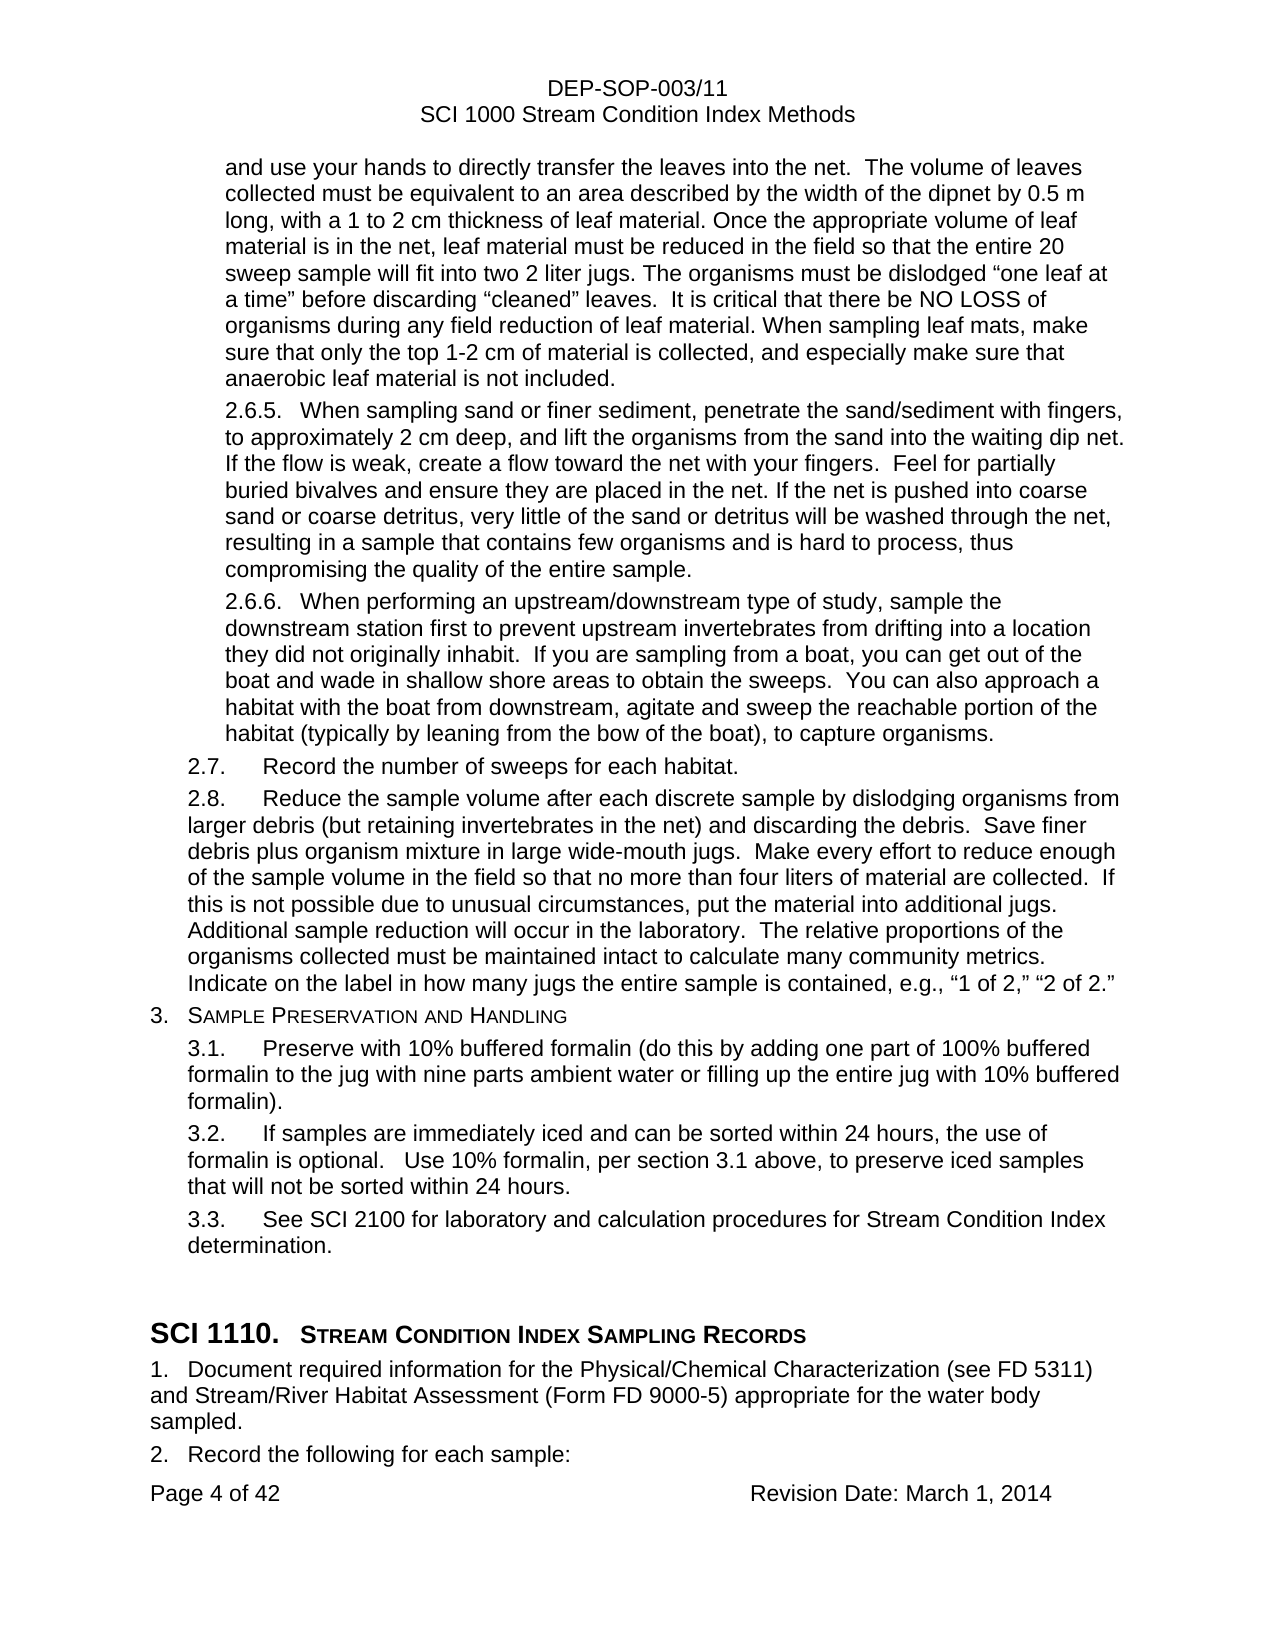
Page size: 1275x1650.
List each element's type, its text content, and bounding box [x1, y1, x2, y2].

subtitle Stream Condition Index Sampling Records [150, 1316, 1125, 1349]
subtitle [225, 154, 1125, 391]
subtitle Record the following for each sample: [150, 1441, 1125, 1467]
subtitle Reduce the sample volume after each discrete sample by dislodging organisms from larger debris (but retaining invertebrates in the net) and discarding the debris. Save finer debris plus organism mixture in large wide-mouth jugs. Make every effort to reduce enough of the sample volume in the field so that no more than four liters of material are collected. If this is not possible due to unusual circumstances, put the material into additional jugs. Additional sample reduction will occur in the laboratory. The relative proportions of the organisms collected must be maintained intact to calculate many community metrics. Indicate on the label in how many jugs the entire sample is contained, e.g., “1 of 2,” “2 of 2.” [187, 785, 1125, 996]
subtitle When performing an upstream/downstream type of study, sample the downstream station first to prevent upstream invertebrates from drifting into a location they did not originally inhabit. If you are sampling from a boat, you can get out of the boat and wade in shallow shore areas to obtain the sweeps. You can also approach a habitat with the boat from downstream, agitate and sweep the reachable portion of the habitat (typically by leaning from the bow of the boat), to capture organisms. [225, 588, 1125, 746]
subtitle When sampling sand or finer sediment, penetrate the sand/sediment with fingers, to approximately 2 cm deep, and lift the organisms from the sand into the waiting dip net. If the flow is weak, create a flow toward the net with your fingers. Feel for partially buried bivalves and ensure they are placed in the net. If the net is pushed into coarse sand or coarse detritus, very little of the sand or detritus will be washed through the net, resulting in a sample that contains few organisms and is hard to process, thus compromising the quality of the entire sample. [225, 397, 1125, 582]
subtitle Sample Preservation and Handling [150, 1002, 1125, 1029]
subtitle Preserve with 10% buffered formalin (do this by adding one part of 100% buffered formalin to the jug with nine parts ambient water or filling up the entire jug with 10% buffered formalin). [187, 1035, 1125, 1114]
subtitle Document required information for the Physical/Chemical Characterization (see FD 5311) and Stream/River Habitat Assessment (Form FD 9000-5) appropriate for the water body sampled. [150, 1356, 1125, 1435]
subtitle Record the number of sweeps for each habitat. [187, 753, 1125, 779]
subtitle If samples are immediately iced and can be sorted within 24 hours, the use of formalin is optional. Use 10% formalin, per section 3.1 above, to preserve iced samples that will not be sorted within 24 hours. [187, 1120, 1125, 1199]
subtitle See SCI 2100 for laboratory and calculation procedures for Stream Condition Index determination. [187, 1206, 1125, 1258]
